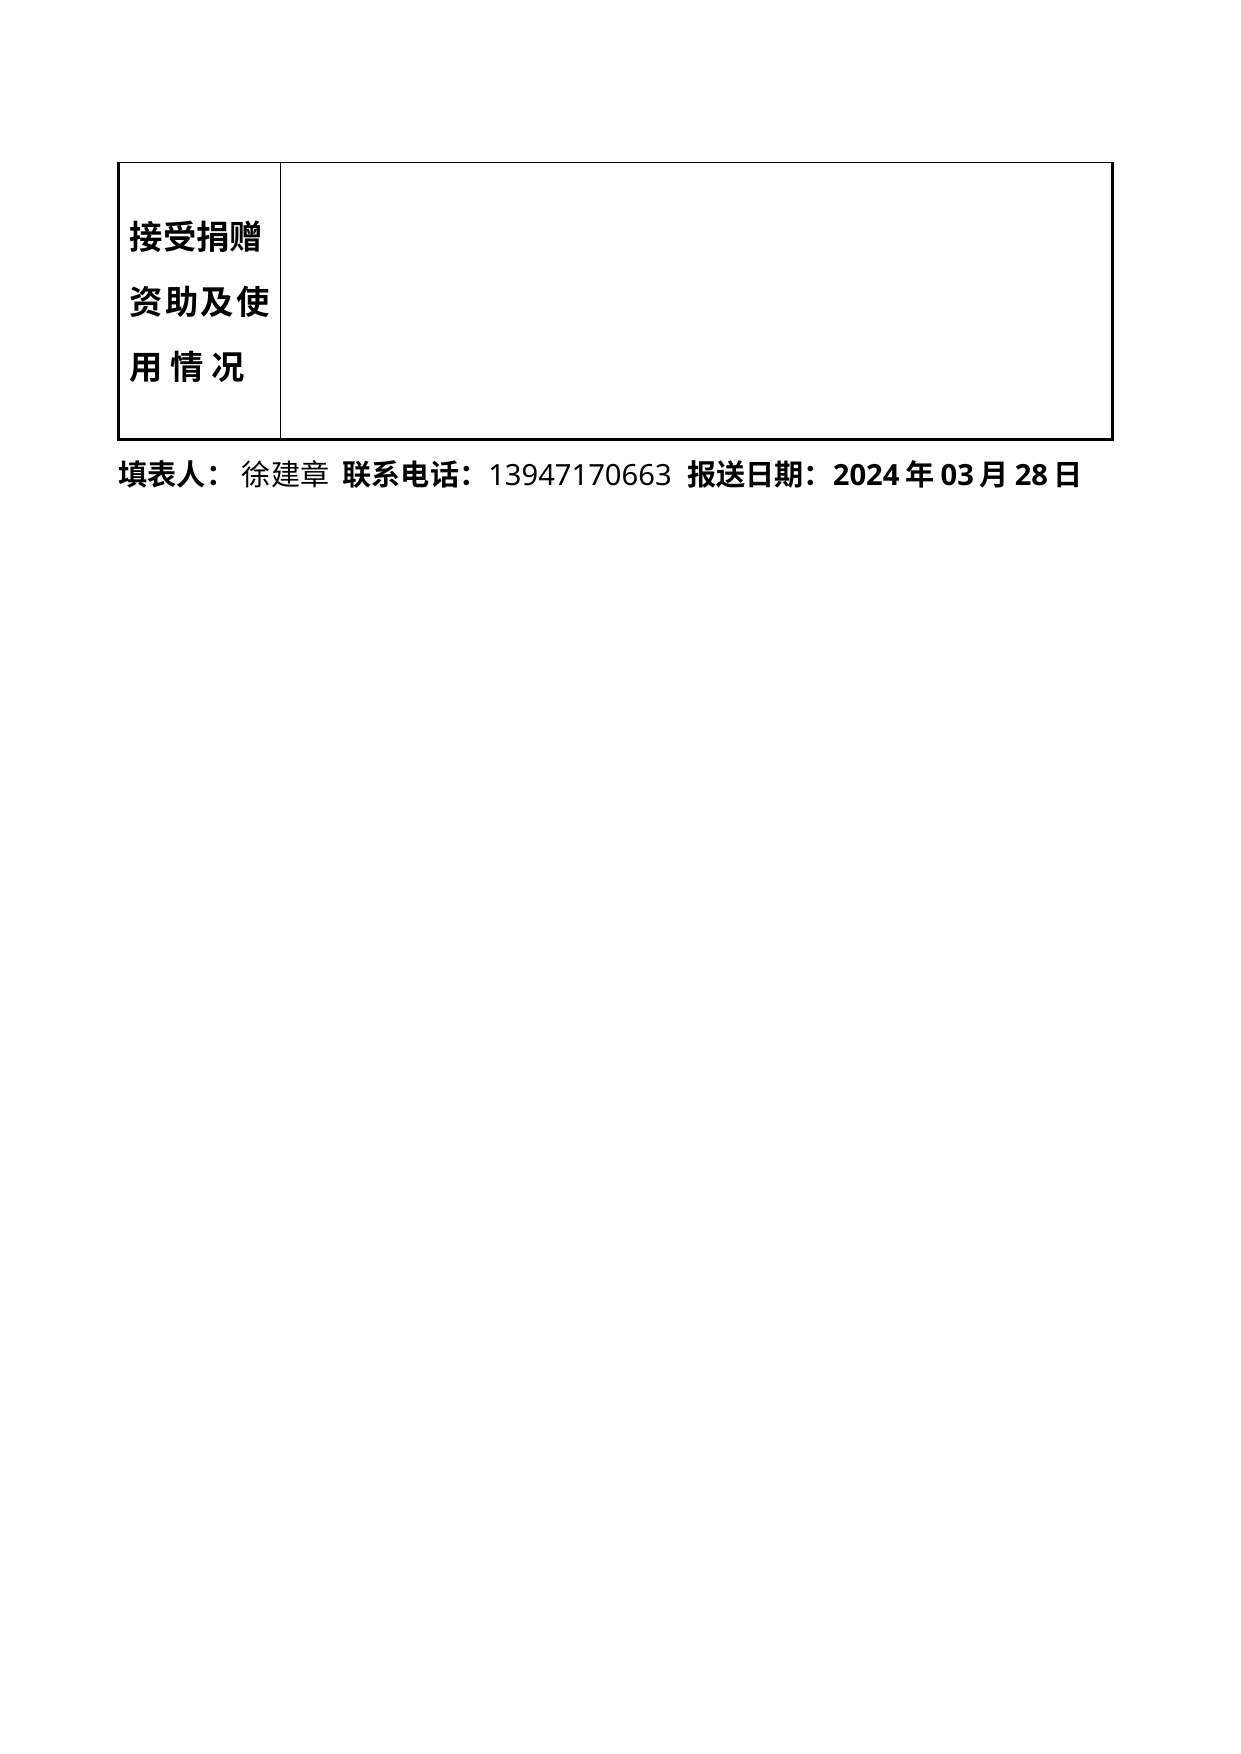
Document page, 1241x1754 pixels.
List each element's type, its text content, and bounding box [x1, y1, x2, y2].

text 填表人： 徐建章 联系电话：13947170663 报送日期：2024年03月28日 [118, 441, 1122, 506]
table_cell 接受捐赠 资助及使用 情 况 [120, 163, 280, 437]
table_cell [281, 163, 1111, 437]
